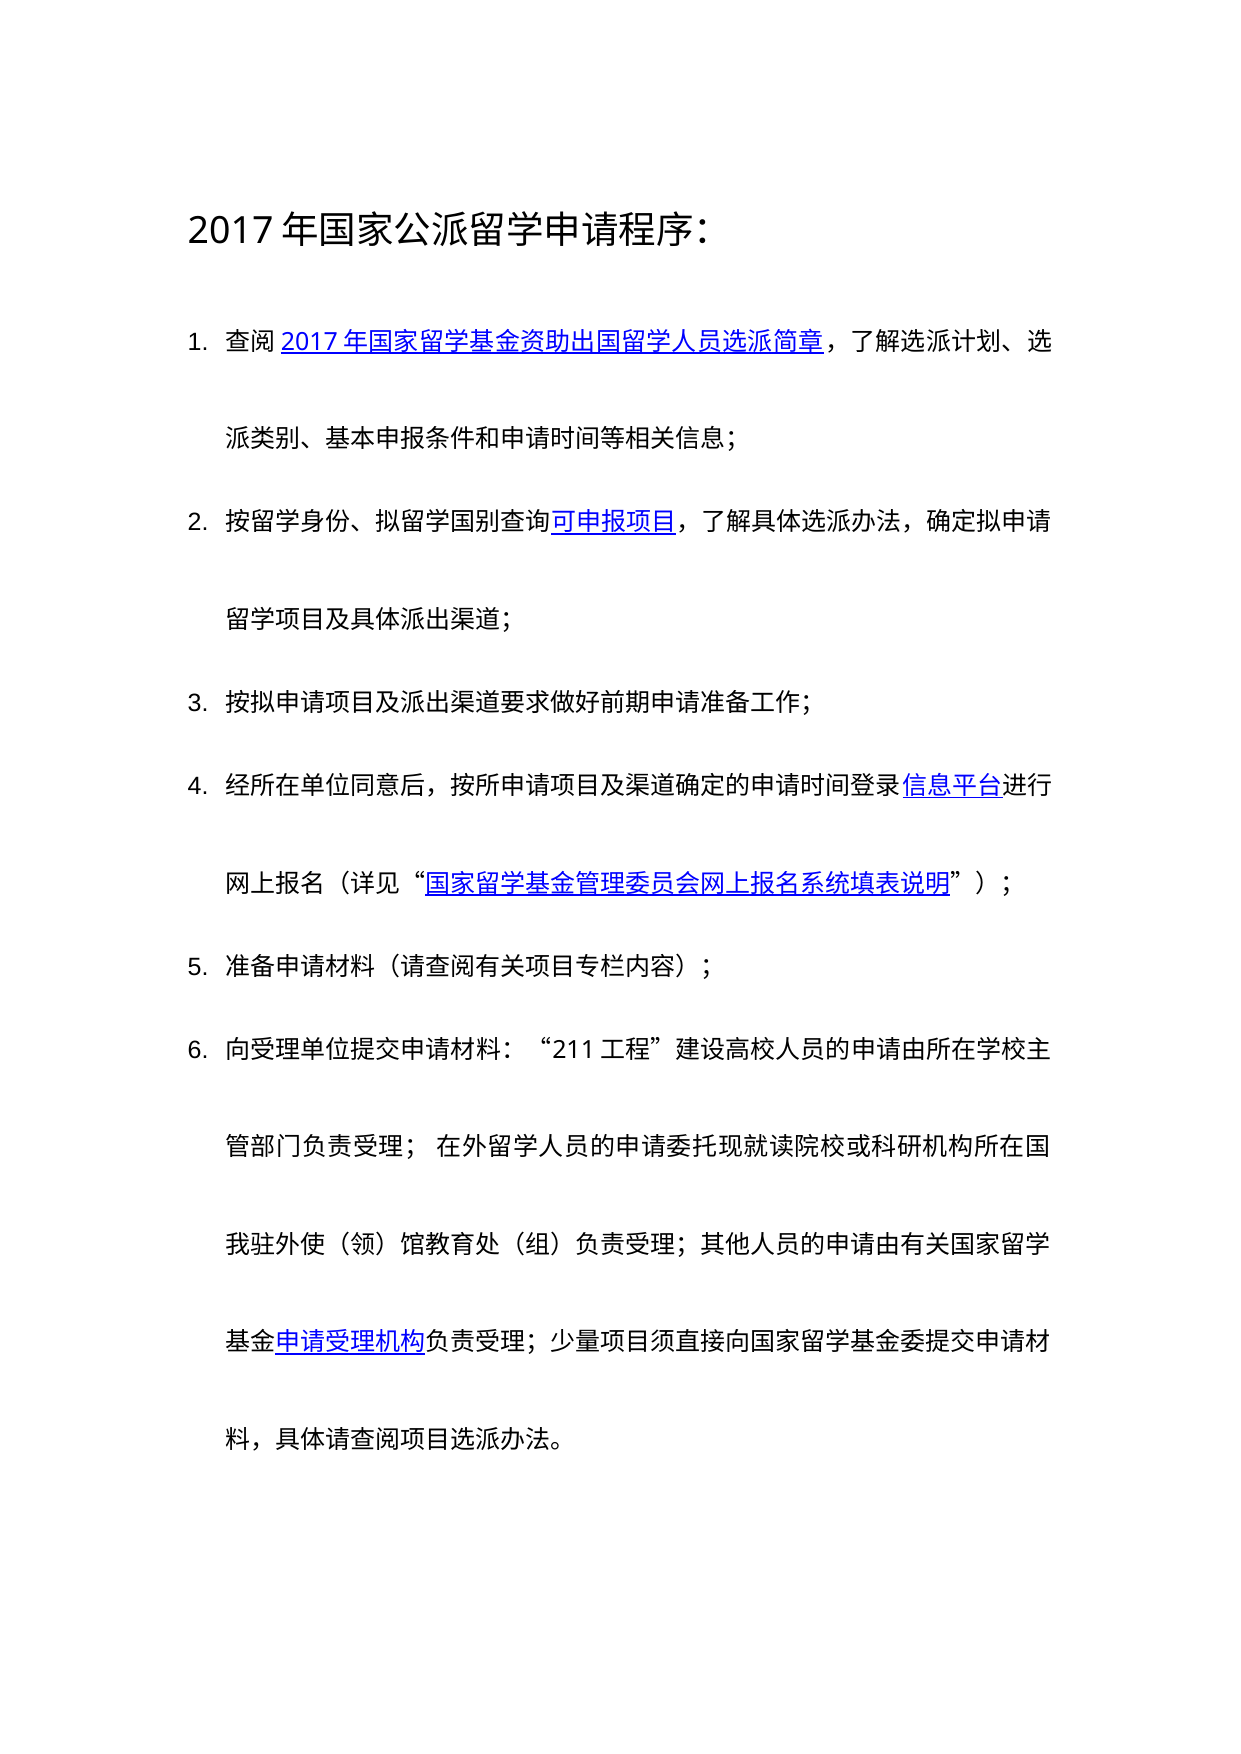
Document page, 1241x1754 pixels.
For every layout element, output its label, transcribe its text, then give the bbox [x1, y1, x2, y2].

text 2017年国家公派留学申请程序： [187, 194, 1053, 259]
list 按拟申请项目及派出渠道要求做好前期申请准备工作； [187, 668, 1053, 733]
list 查阅2017年国家留学基金资助出国留学人员选派简章，了解选派计划、选派类别、基本申报条件和申请时间等相关信息； [187, 307, 1053, 469]
list 向受理单位提交申请材料：“211工程”建设高校人员的申请由所在学校主管部门负责受理； 在外留学人员的申请委托现就读院校或科研机构所在国我驻外使（领）馆教育处（组）负责受理；其他人员的申请由有关国家留学基金申请受理机构负责受理；少量项目须直接向国家留学基金委提交申请材料，具体请查阅项目选派办法。 [187, 1015, 1053, 1470]
list 按留学身份、拟留学国别查询可申报项目，了解具体选派办法，确定拟申请留学项目及具体派出渠道； [187, 487, 1053, 650]
list 准备申请材料（请查阅有关项目专栏内容）； [187, 932, 1053, 997]
list 经所在单位同意后，按所申请项目及渠道确定的申请时间登录信息平台进行网上报名（详见“国家留学基金管理委员会网上报名系统填表说明”）； [187, 751, 1053, 914]
